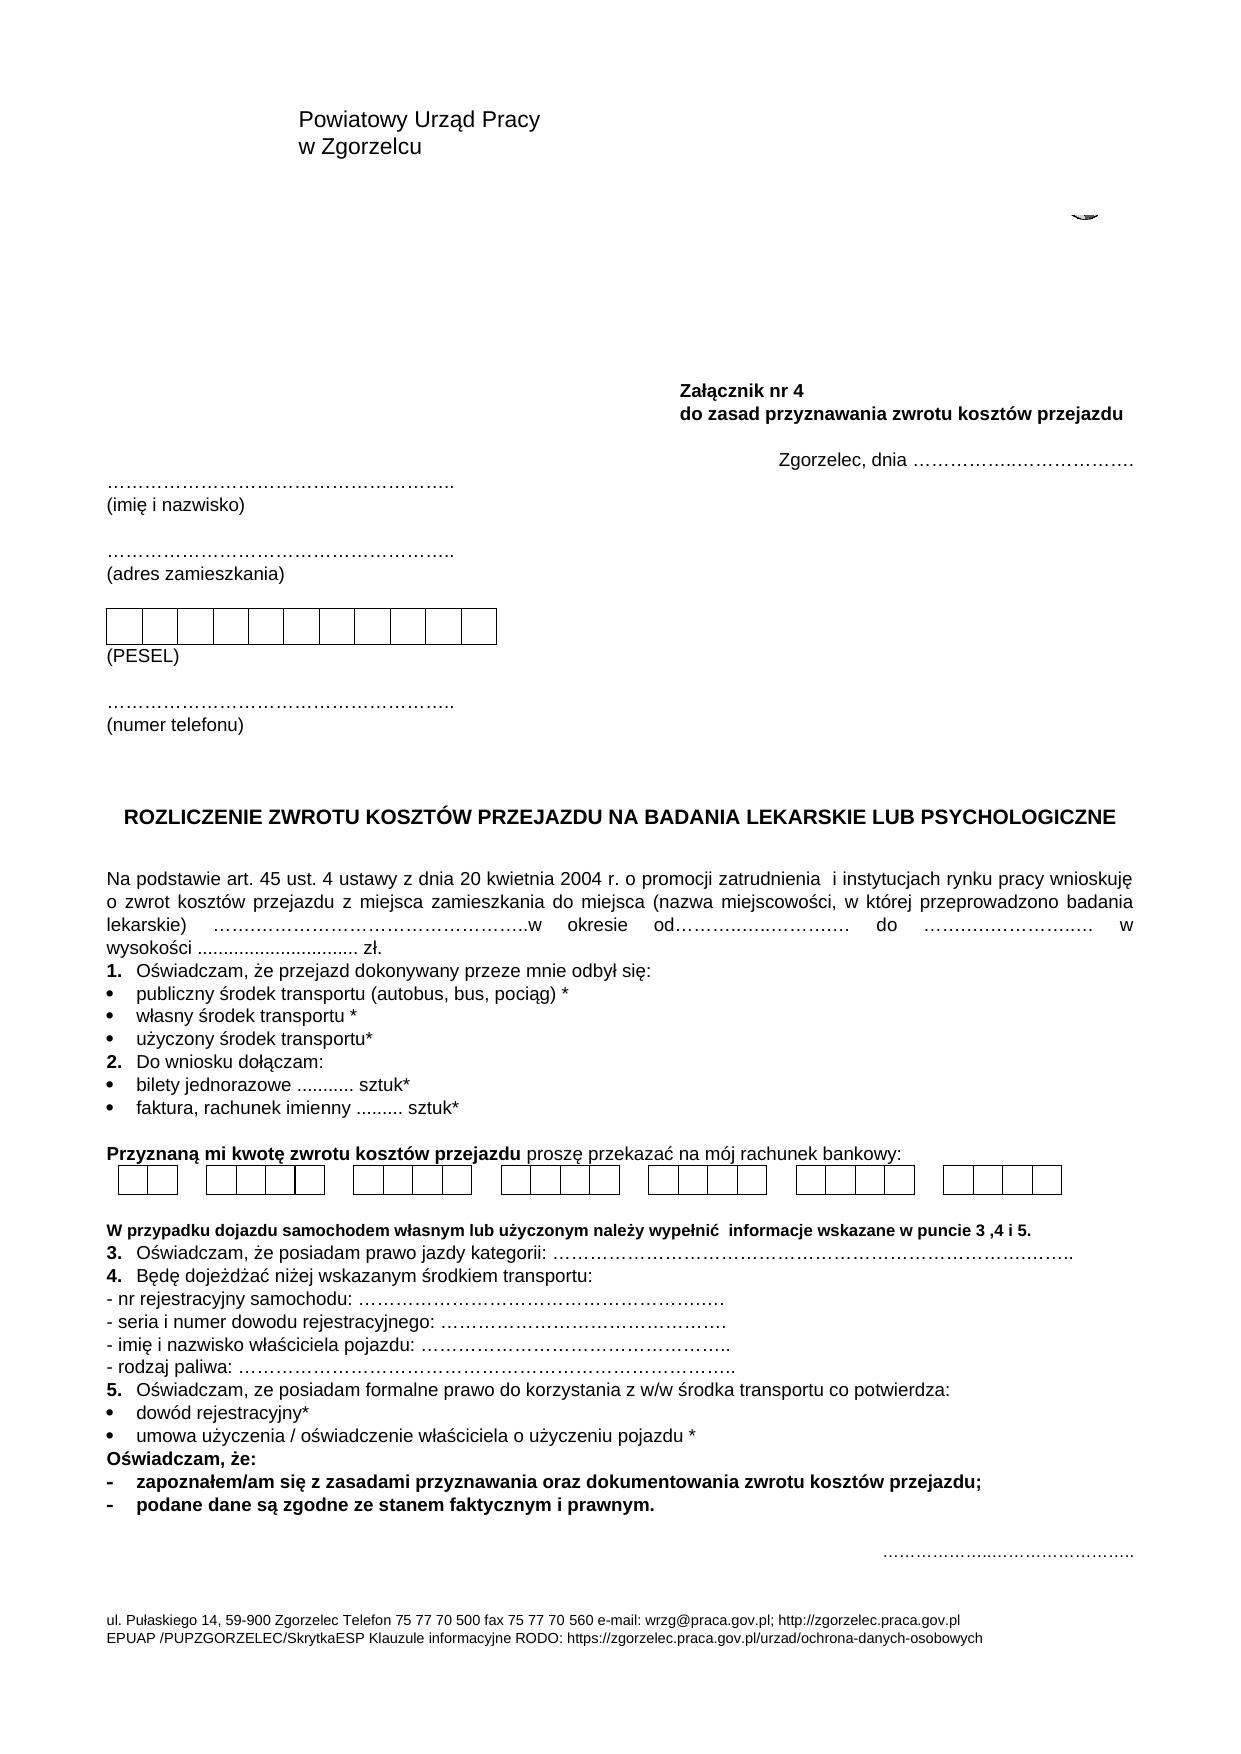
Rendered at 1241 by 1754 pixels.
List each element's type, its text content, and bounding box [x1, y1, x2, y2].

text Zgorzelec, dnia ……………..………………. [106, 448, 1134, 471]
table_header [679, 1166, 707, 1194]
list umowa użyczenia / oświadczenie właściciela o użyczeniu pojazdu * [106, 1424, 1134, 1447]
table_header [119, 1166, 147, 1194]
table_header [462, 609, 496, 643]
text (imię i nazwisko) [106, 493, 1134, 516]
list użyczony środek transportu* [106, 1027, 1134, 1050]
table_header [413, 1166, 442, 1194]
table_header [355, 609, 390, 643]
text ROZLICZENIE ZWROTU KOSZTÓW PRZEJAZDU NA BADANIA LEKARSKIE LUB PSYCHOLOGICZNE [106, 805, 1134, 829]
table_header [590, 1166, 619, 1194]
table_header [1033, 1166, 1061, 1194]
text ………………..…………………….. [697, 1539, 1134, 1562]
table_header [178, 609, 213, 643]
table_header [384, 1166, 412, 1194]
table_header [443, 1166, 471, 1194]
text ……………………………………………….. [106, 539, 1134, 562]
text W przypadku dojazdu samochodem własnym lub użyczonym należy wypełnić informacje wskazane w puncie 3 ,4 i 5. [106, 1218, 1134, 1241]
table_header [502, 1166, 530, 1194]
list Oświadczam, że przejazd dokonywany przeze mnie odbył się: [106, 959, 1134, 982]
table_header [325, 1165, 353, 1194]
table_header [856, 1166, 884, 1194]
list Będę dojeżdżać niżej wskazanym środkiem transportu: [106, 1264, 1134, 1287]
table_header [974, 1166, 1002, 1194]
table_header [207, 1166, 236, 1194]
table_header [296, 1166, 324, 1194]
table_header [915, 1165, 943, 1194]
table_header [885, 1166, 914, 1194]
table_header [266, 1166, 294, 1194]
table_header [178, 1165, 206, 1194]
text (PESEL) [106, 644, 1134, 667]
table_header [738, 1166, 766, 1194]
table_header [354, 1166, 383, 1194]
table_header [107, 609, 142, 643]
table_header [472, 1165, 501, 1194]
table_header [284, 609, 319, 643]
table_header [320, 609, 354, 643]
text Przyznaną mi kwotę zwrotu kosztów przejazdu proszę przekazać na mój rachunek bankowy: [106, 1142, 1134, 1165]
list publiczny środek transportu (autobus, bus, pociąg) * [106, 982, 1134, 1004]
text Oświadczam, że: [106, 1447, 1134, 1470]
table_header [1003, 1166, 1032, 1194]
table_header [561, 1166, 589, 1194]
text - seria i numer dowodu rejestracyjnego: ………………………………………. [106, 1310, 1134, 1333]
text (numer telefonu) [106, 713, 1134, 736]
text - imię i nazwisko właściciela pojazdu: ………………………………………….. [106, 1333, 1134, 1356]
table_header [143, 609, 177, 643]
list Oświadczam, że posiadam prawo jazdy kategorii: ………………………………………………………………….…….. [106, 1241, 1134, 1264]
table_header [826, 1166, 855, 1194]
text - rodzaj paliwa: …………………………………………………………………….. [106, 1356, 1134, 1378]
text Na podstawie art. 45 ust. 4 ustawy z dnia 20 kwietnia 2004 r. o promocji zatrudnienia i instytucjach rynku pracy wnioskuję o zwrot kosztów przejazdu z miejsca zamieszkania do miejsca (nazwa miejscowości, w której przeprowadzono badania lekarskie) …….……………………………………..w okresie od………..…..……….… do …….….…………..… w wysokości ............................... zł. [106, 867, 1134, 959]
table_header [944, 1166, 973, 1194]
list podane dane są zgodne ze stanem faktycznym i prawnym. [106, 1493, 1134, 1516]
text Załącznik nr 4 [106, 379, 1134, 402]
table_header [214, 609, 248, 643]
table_header [708, 1166, 737, 1194]
text do zasad przyznawania zwrotu kosztów przejazdu [638, 402, 1134, 425]
table_header [426, 609, 461, 643]
table_header [249, 609, 283, 643]
table_header [649, 1166, 678, 1194]
text ……………………………………………….. [106, 690, 1134, 713]
list Oświadczam, ze posiadam formalne prawo do korzystania z w/w środka transportu co potwierdza: [106, 1378, 1134, 1401]
text (adres zamieszkania) [106, 562, 1134, 585]
table_header [767, 1165, 796, 1194]
text ……………………………………………….. [106, 471, 1134, 493]
table_header [620, 1165, 648, 1194]
table_header [391, 609, 425, 643]
list własny środek transportu * [106, 1004, 1134, 1027]
table_header [531, 1166, 560, 1194]
table_header [237, 1166, 265, 1194]
list dowód rejestracyjny* [106, 1401, 1134, 1424]
list faktura, rachunek imienny ......... sztuk* [106, 1096, 1134, 1119]
text - nr rejestracyjny samochodu: ……………………………………………….…. [106, 1287, 1134, 1310]
list zapoznałem/am się z zasadami przyznawania oraz dokumentowania zwrotu kosztów przejazdu; [106, 1470, 1134, 1493]
list Do wniosku dołączam: [106, 1050, 1134, 1073]
table_header [797, 1166, 825, 1194]
table_header [148, 1166, 177, 1194]
list bilety jednorazowe ........... sztuk* [106, 1073, 1134, 1096]
